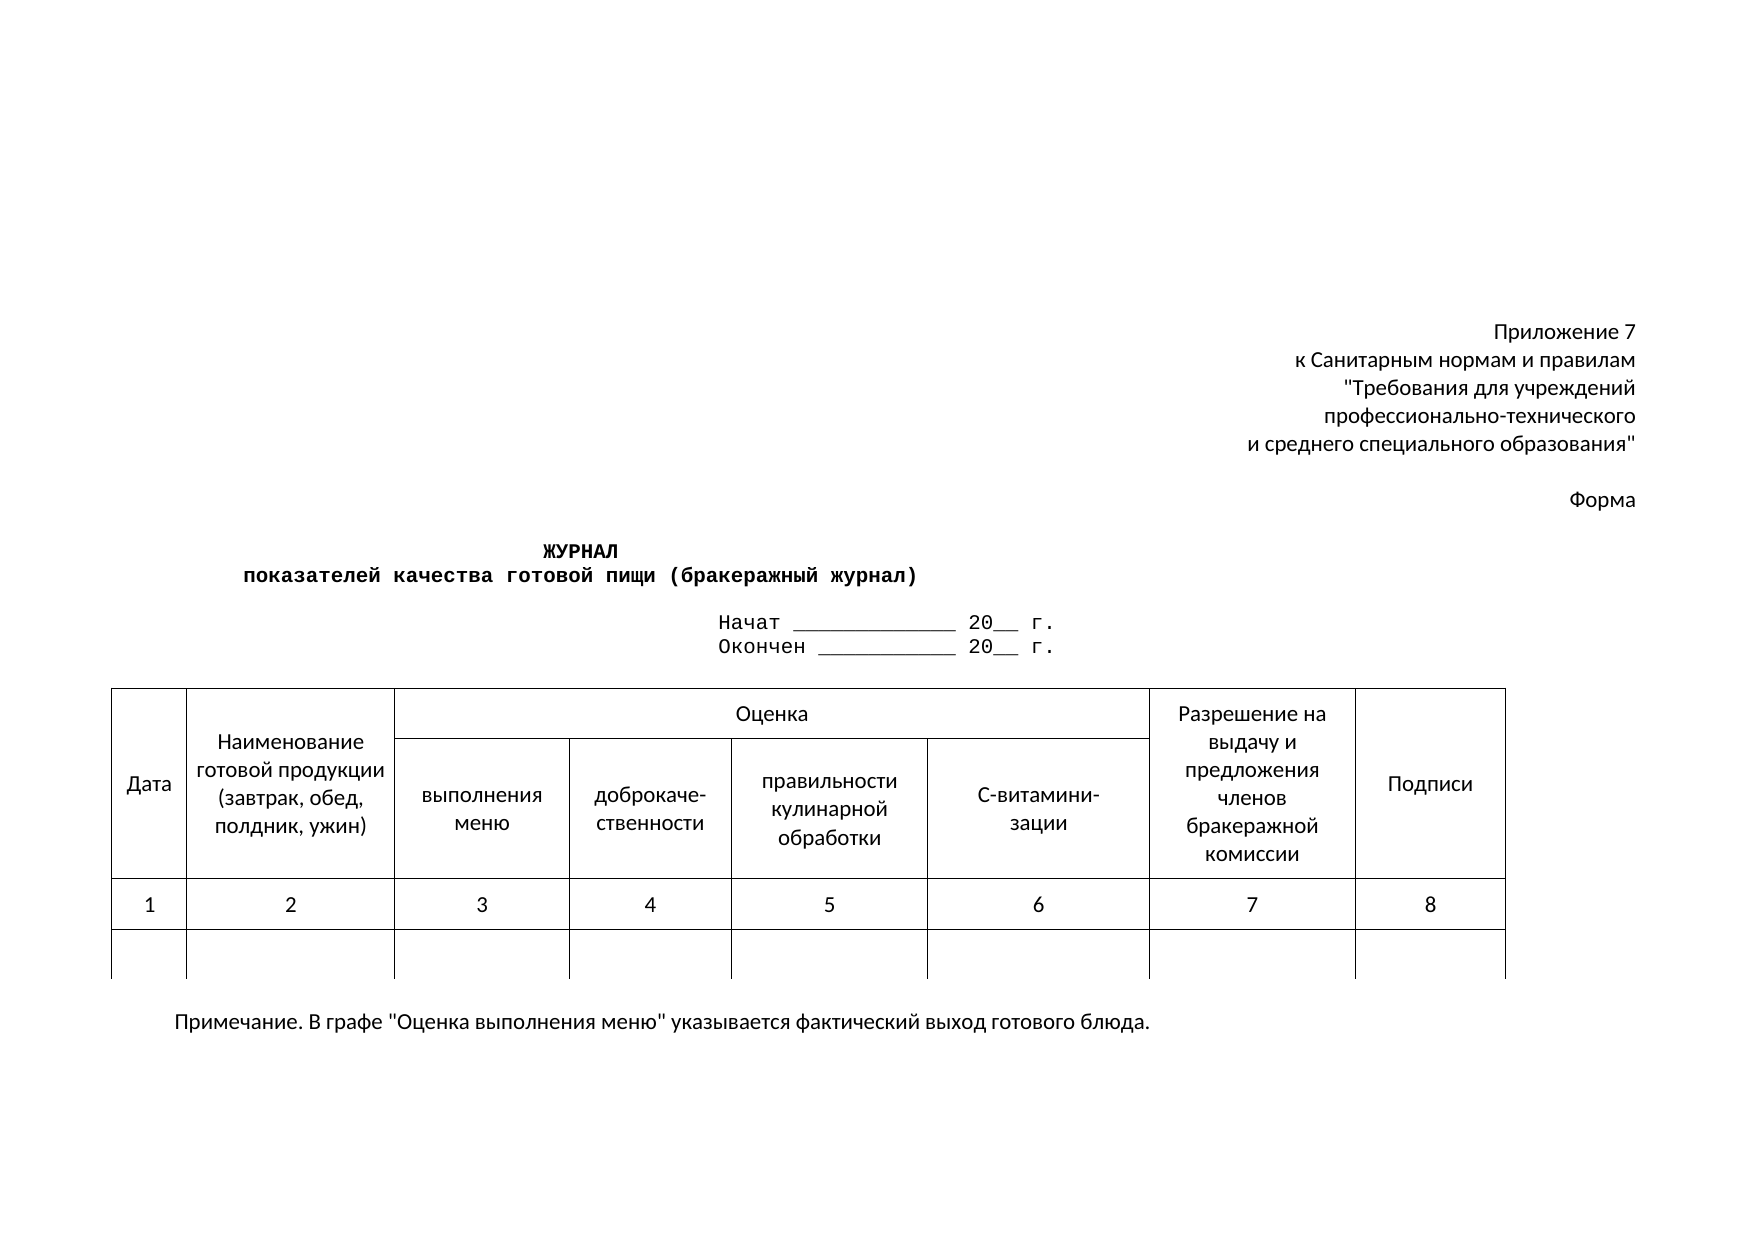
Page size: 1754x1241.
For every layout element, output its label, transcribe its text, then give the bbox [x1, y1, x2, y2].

table_cell [732, 930, 927, 979]
table_cell 4 [570, 879, 731, 928]
table_header Разрешение на выдачу и предложения членов бракеражной комиссии [1150, 689, 1355, 878]
table_cell [1356, 930, 1505, 979]
table_header Подписи [1356, 689, 1505, 878]
table_cell 7 [1150, 879, 1355, 928]
table_cell 2 [187, 879, 394, 928]
table_cell [928, 930, 1149, 979]
table_cell 6 [928, 879, 1149, 928]
table_cell [1150, 930, 1355, 979]
text и среднего специального образования" [118, 429, 1636, 457]
table_header Дата [112, 689, 186, 878]
table_cell 1 [112, 879, 186, 928]
table_cell [112, 930, 186, 979]
text Начат _____________ 20__ г. [118, 612, 1636, 636]
table_cell выполнения меню [395, 739, 569, 878]
table_header Оценка [395, 689, 1149, 738]
table_cell С-витамини- зации [928, 739, 1149, 878]
table_header Наименование готовой продукции (завтрак, обед, полдник, ужин) [187, 689, 394, 878]
text ЖУРНАЛ [118, 541, 1636, 565]
text Окончен ___________ 20__ г. [118, 636, 1636, 660]
table_cell [570, 930, 731, 979]
text к Санитарным нормам и правилам [118, 345, 1636, 373]
table_cell правильности кулинарной обработки [732, 739, 927, 878]
text "Требования для учреждений [118, 373, 1636, 401]
table_cell 3 [395, 879, 569, 928]
text Приложение 7 [118, 317, 1636, 345]
table_cell [395, 930, 569, 979]
table_cell доброкаче- ственности [570, 739, 731, 878]
table_cell 8 [1356, 879, 1505, 928]
text Форма [118, 485, 1636, 513]
table_cell 5 [732, 879, 927, 928]
text показателей качества готовой пищи (бракеражный журнал) [118, 565, 1636, 589]
text Примечание. В графе "Оценка выполнения меню" указывается фактический выход готового блюда. [118, 1007, 1636, 1035]
text профессионально-технического [118, 401, 1636, 429]
table_cell [187, 930, 394, 979]
